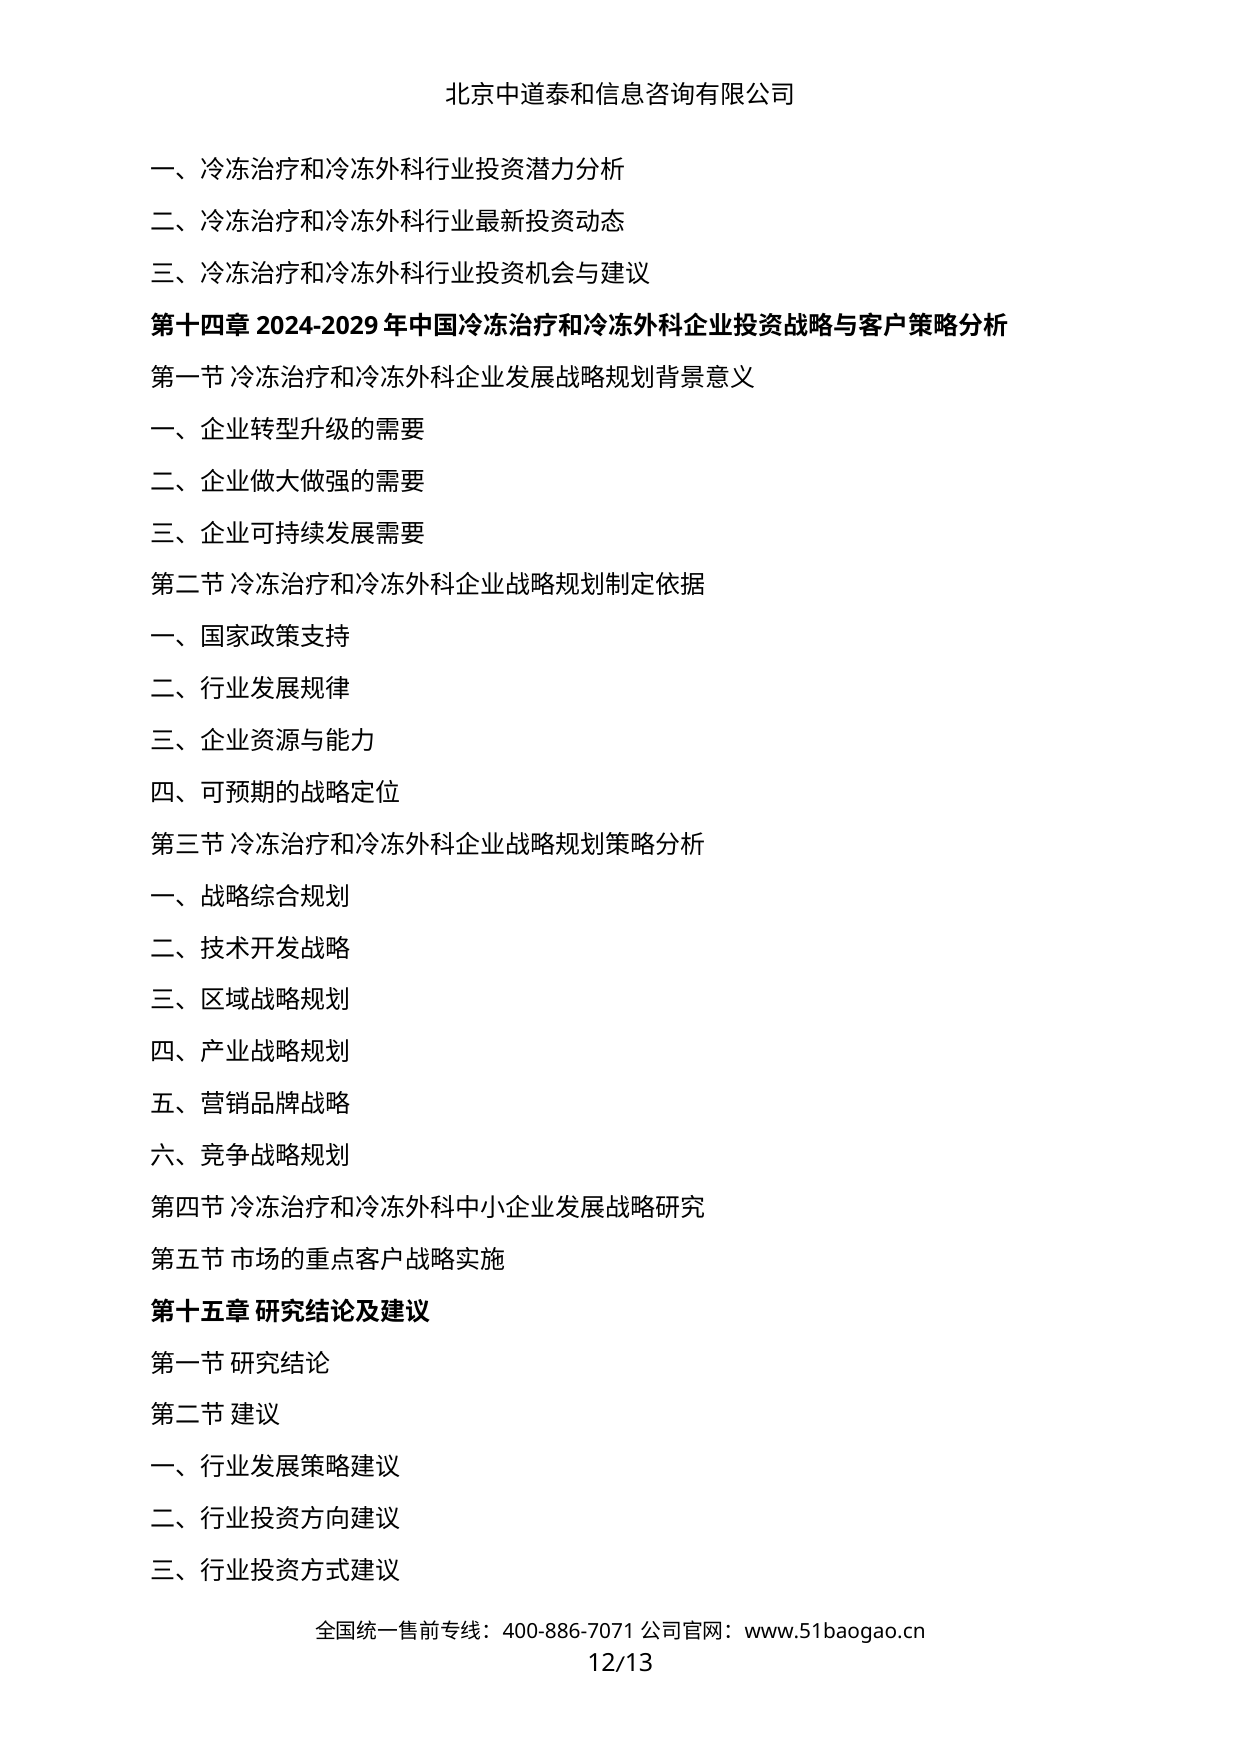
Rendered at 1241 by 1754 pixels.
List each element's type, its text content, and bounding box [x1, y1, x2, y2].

text 三、区域战略规划 [150, 980, 1090, 1016]
text 二、冷冻治疗和冷冻外科行业最新投资动态 [150, 202, 1090, 238]
text 三、企业资源与能力 [150, 721, 1090, 757]
text 一、国家政策支持 [150, 617, 1090, 653]
text 一、企业转型升级的需要 [150, 409, 1090, 446]
text 一、冷冻治疗和冷冻外科行业投资潜力分析 [150, 150, 1090, 186]
text 五、营销品牌战略 [150, 1084, 1090, 1120]
text 四、产业战略规划 [150, 1032, 1090, 1068]
text 第二节 冷冻治疗和冷冻外科企业战略规划制定依据 [150, 565, 1090, 601]
text 三、企业可持续发展需要 [150, 513, 1090, 549]
text 四、可预期的战略定位 [150, 772, 1090, 809]
text 一、战略综合规划 [150, 876, 1090, 912]
text 第二节 建议 [150, 1395, 1090, 1431]
text 一、行业发展策略建议 [150, 1447, 1090, 1483]
text 六、竞争战略规划 [150, 1136, 1090, 1172]
text 第一节 研究结论 [150, 1343, 1090, 1379]
text 第十五章 研究结论及建议 [150, 1291, 1090, 1327]
text 第三节 冷冻治疗和冷冻外科企业战略规划策略分析 [150, 824, 1090, 861]
text 第十四章 2024-2029年中国冷冻治疗和冷冻外科企业投资战略与客户策略分析 [150, 306, 1090, 342]
text 三、冷冻治疗和冷冻外科行业投资机会与建议 [150, 254, 1090, 290]
text 二、企业做大做强的需要 [150, 461, 1090, 497]
text 二、技术开发战略 [150, 928, 1090, 964]
text 第五节 市场的重点客户战略实施 [150, 1239, 1090, 1276]
text 二、行业投资方向建议 [150, 1499, 1090, 1535]
text 三、行业投资方式建议 [150, 1551, 1090, 1587]
text 第一节 冷冻治疗和冷冻外科企业发展战略规划背景意义 [150, 357, 1090, 394]
text 二、行业发展规律 [150, 669, 1090, 705]
text 第四节 冷冻治疗和冷冻外科中小企业发展战略研究 [150, 1187, 1090, 1224]
